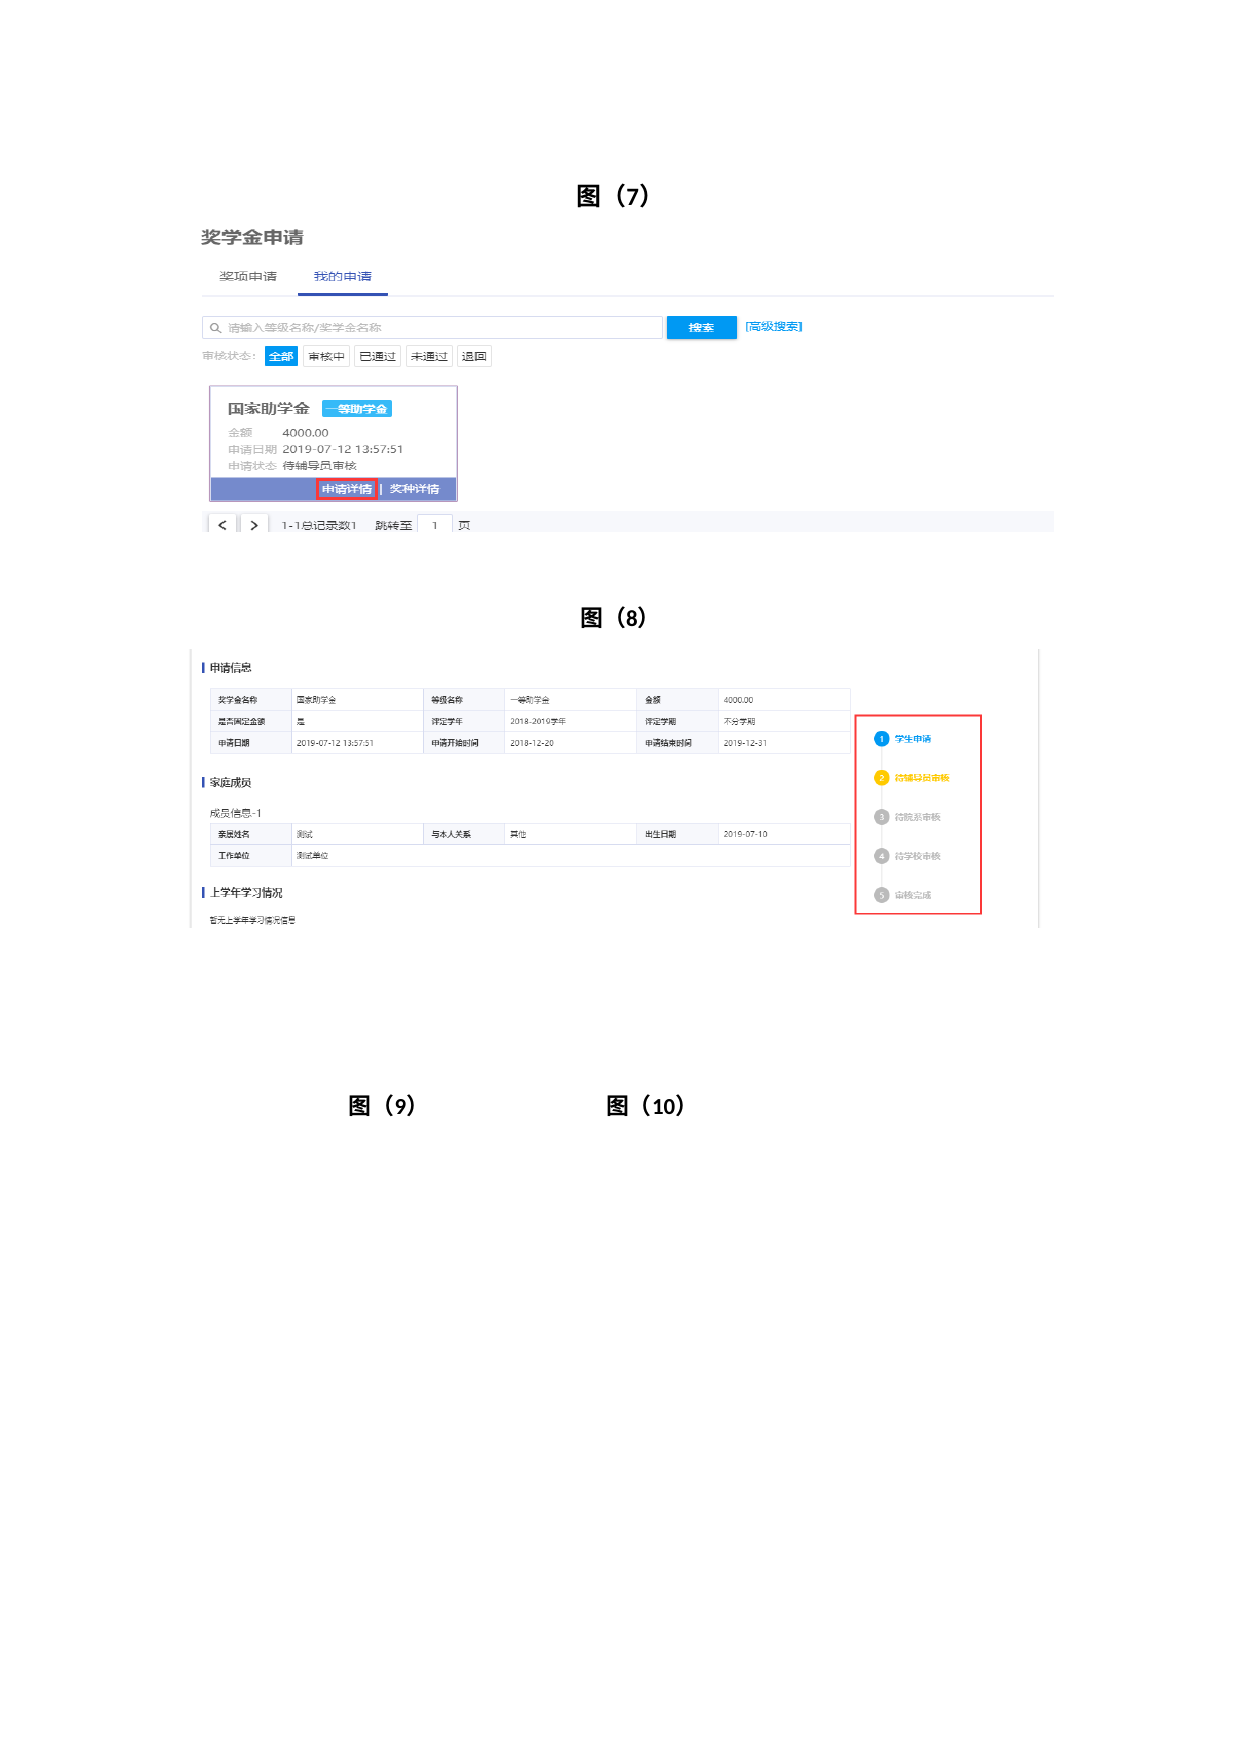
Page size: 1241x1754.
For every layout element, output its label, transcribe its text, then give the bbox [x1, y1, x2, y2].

picture [188, 649, 1052, 928]
text 图（8） [187, 584, 1053, 649]
text 图（7） [187, 162, 1053, 227]
text 图（9） 图（10） [187, 1072, 1053, 1137]
picture [187, 227, 1054, 532]
